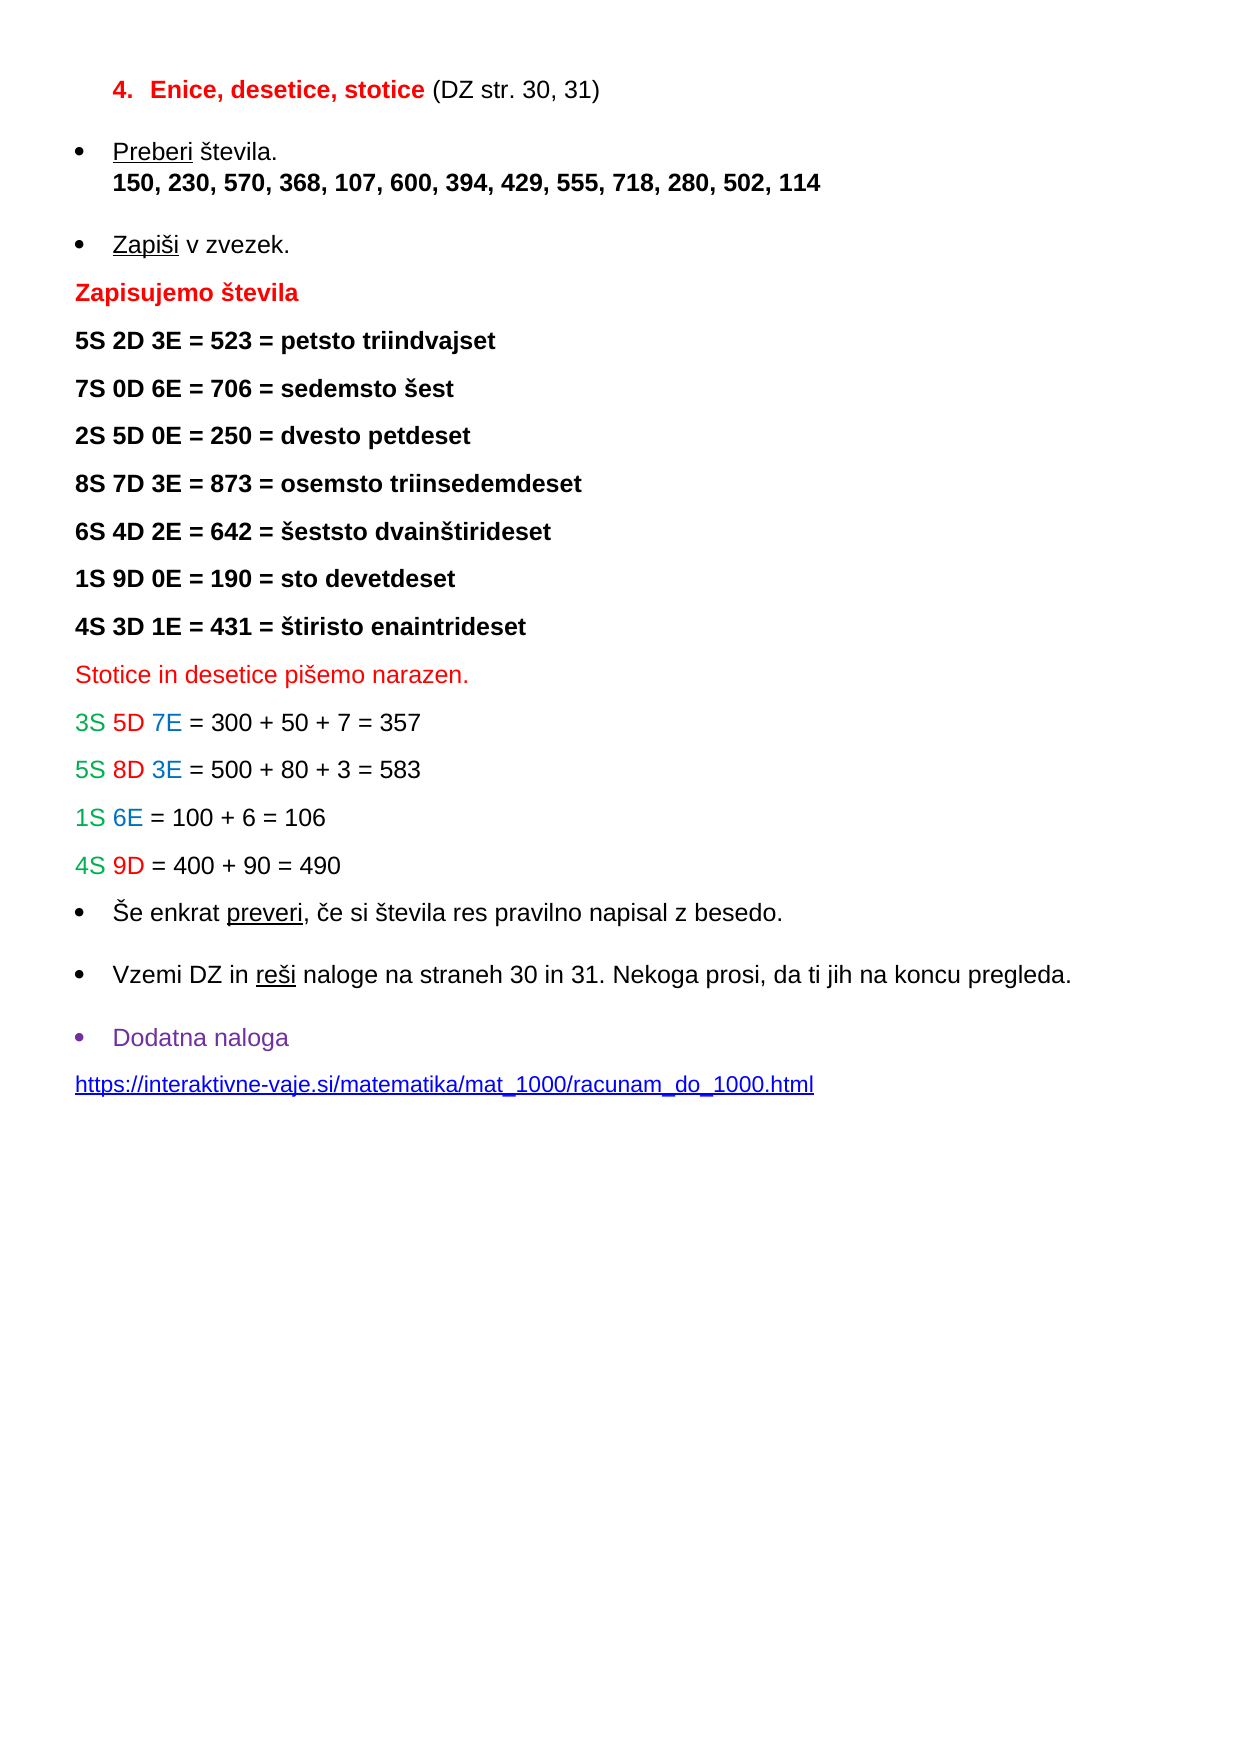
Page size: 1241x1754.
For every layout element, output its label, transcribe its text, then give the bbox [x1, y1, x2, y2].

text 7S 0D 6E = 706 = sedemsto šest [75, 373, 1165, 402]
list Preberi števila. [75, 137, 1165, 166]
text 1S 6E = 100 + 6 = 106 [75, 803, 1165, 832]
list Vzemi DZ in reši naloge na straneh 30 in 31. Nekoga prosi, da ti jih na koncu pregleda. [75, 961, 1165, 989]
text 4S 9D = 400 + 90 = 490 [75, 851, 1165, 879]
text 1S 9D 0E = 190 = sto devetdeset [75, 564, 1165, 593]
text Zapisujemo števila [75, 278, 1165, 307]
list Še enkrat preveri, če si števila res pravilno napisal z besedo. [75, 898, 1165, 927]
list Dodatna naloga [75, 1023, 1165, 1052]
text 5S 8D 3E = 500 + 80 + 3 = 583 [75, 755, 1165, 784]
list Zapiši v zvezek. [75, 230, 1165, 259]
text 6S 4D 2E = 642 = šeststo dvainštirideset [75, 517, 1165, 545]
text https://interaktivne-vaje.si/matematika/mat_1000/racunam_do_1000.html [75, 1071, 1165, 1097]
text Stotice in desetice pišemo narazen. [75, 660, 1165, 688]
text 4S 3D 1E = 431 = štiristo enaintrideset [75, 612, 1165, 641]
text 2S 5D 0E = 250 = dvesto petdeset [75, 421, 1165, 450]
text 5S 2D 3E = 523 = petsto triindvajset [75, 326, 1165, 354]
list Enice, desetice, stotice (DZ str. 30, 31) [112, 75, 1165, 104]
text 3S 5D 7E = 300 + 50 + 7 = 357 [75, 707, 1165, 736]
text 8S 7D 3E = 873 = osemsto triinsedemdeset [75, 469, 1165, 498]
list 150, 230, 570, 368, 107, 600, 394, 429, 555, 718, 280, 502, 114 [112, 168, 1165, 197]
